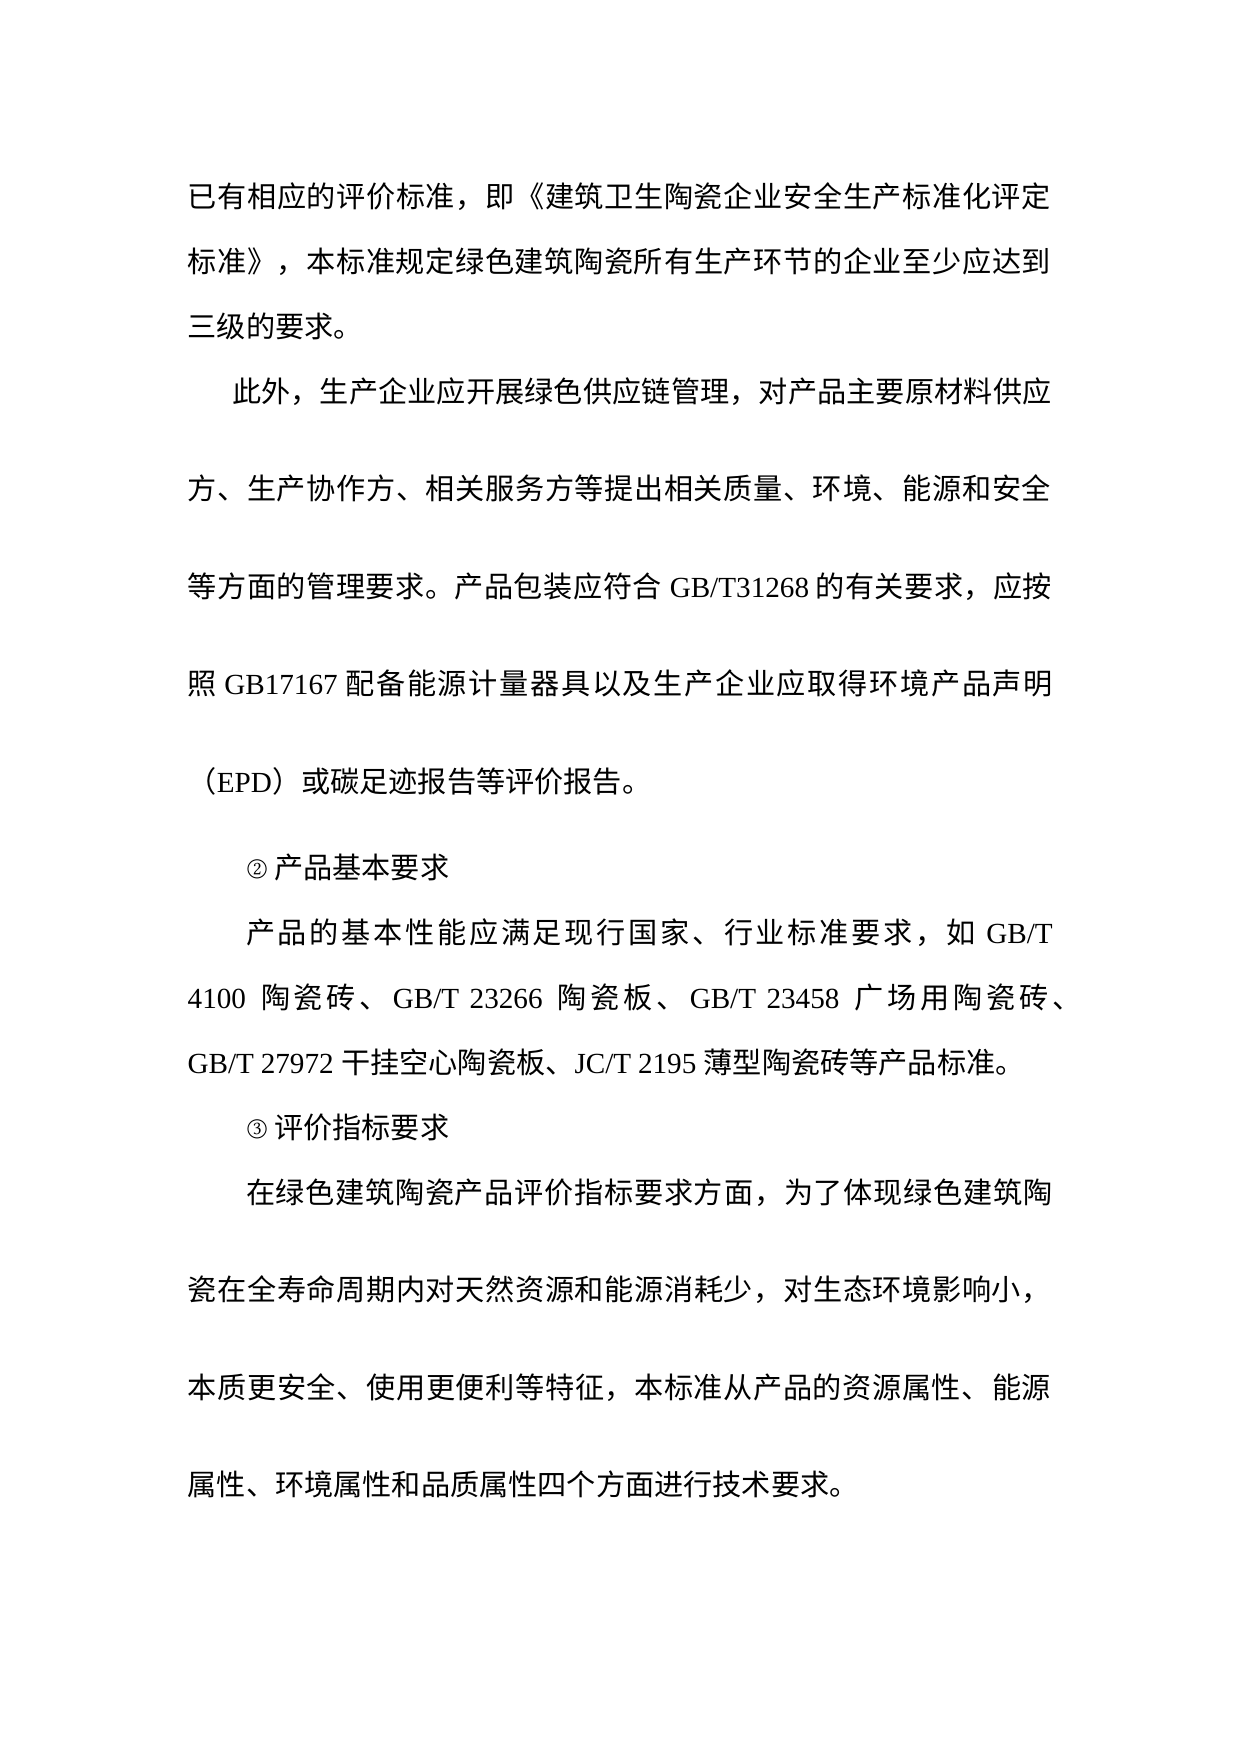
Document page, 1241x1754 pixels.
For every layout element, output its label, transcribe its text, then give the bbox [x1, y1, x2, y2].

text ③评价指标要求 [187, 1093, 1053, 1158]
text 产品的基本性能应满足现行国家、行业标准要求，如GB/T 4100 陶瓷砖、GB/T 23266 陶瓷板、GB/T 23458 广场用陶瓷砖、GB/T 27972 干挂空心陶瓷板、JC/T 2195 薄型陶瓷砖等产品标准。 [187, 898, 1053, 1093]
text 在绿色建筑陶瓷产品评价指标要求方面，为了体现绿色建筑陶瓷在全寿命周期内对天然资源和能源消耗少，对生态环境影响小，本质更安全、使用更便利等特征，本标准从产品的资源属性、能源属性、环境属性和品质属性四个方面进行技术要求。 [187, 1158, 1053, 1516]
list 此外，生产企业应开展绿色供应链管理，对产品主要原材料供应方、生产协作方、相关服务方等提出相关质量、环境、能源和安全等方面的管理要求。产品包装应符合GB/T31268的有关要求，应按照GB17167配备能源计量器具以及生产企业应取得环境产品声明（EPD）或碳足迹报告等评价报告。 [187, 357, 1053, 812]
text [187, 162, 1053, 357]
text ②产品基本要求 [187, 833, 1053, 898]
